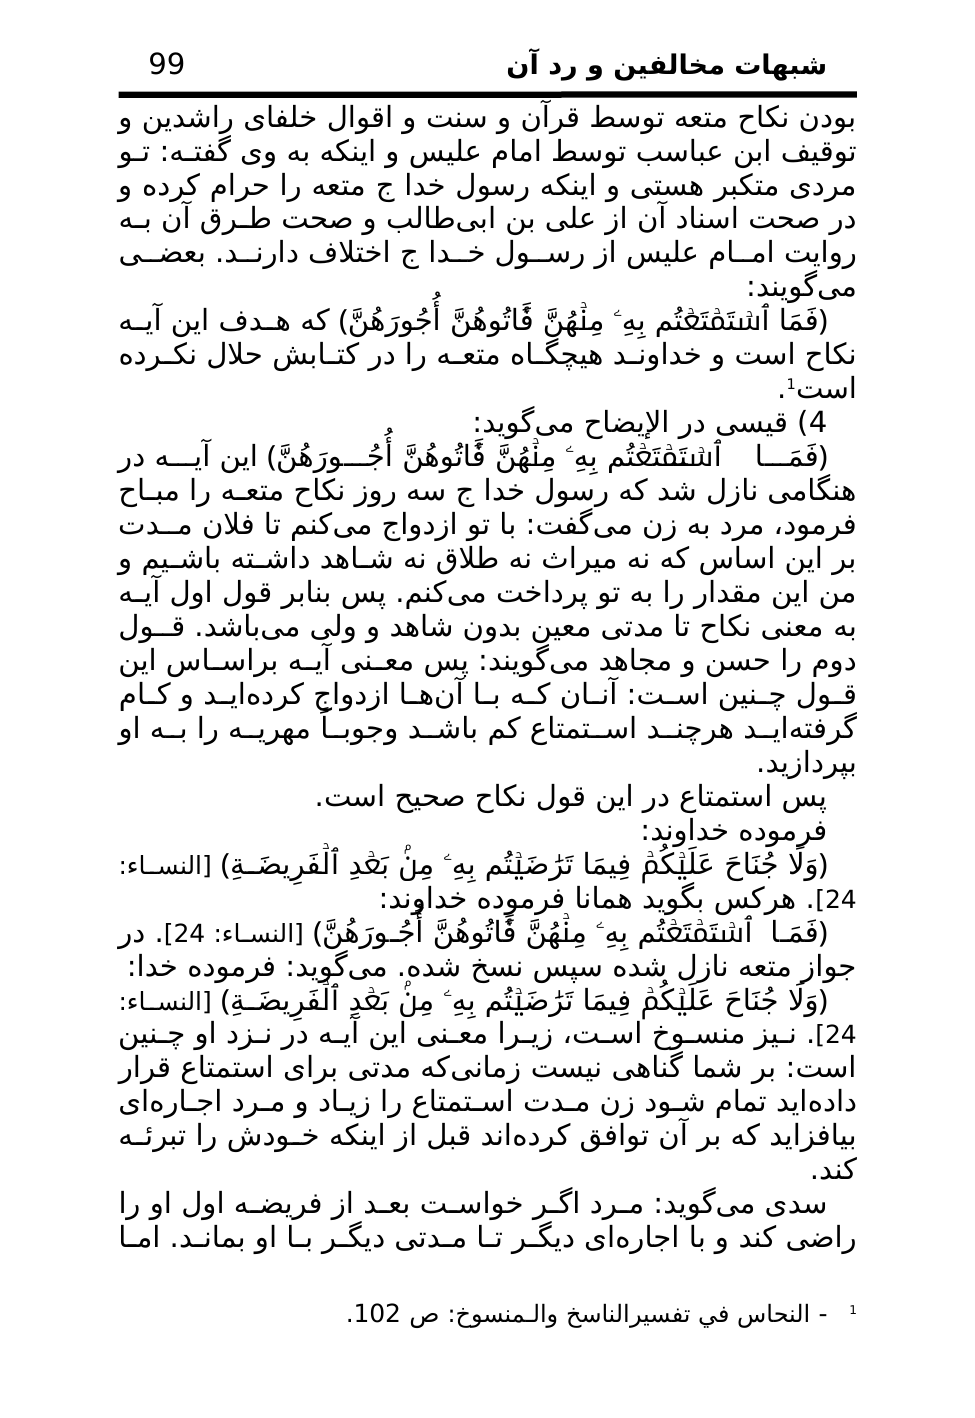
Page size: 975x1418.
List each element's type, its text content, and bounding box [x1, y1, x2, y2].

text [118, 1187, 857, 1254]
text 4) قیسی در الإیضاح می‌گوید: [118, 406, 857, 439]
text ﴿فَمَا ٱسۡتَمۡتَعۡتُم بِهِۦ مِنۡهُنَّ فَ‍َٔاتُوهُنَّ أُجُورَهُنَّ﴾ [النساء: 24]. در جواز متعه نازل شده سپس نسخ شده. می‌گوید: فرموده خدا: [118, 915, 857, 983]
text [118, 100, 857, 304]
text ﴿فَمَا ٱسۡتَمۡتَعۡتُم بِهِۦ مِنۡهُنَّ فَ‍َٔاتُوهُنَّ أُجُورَهُنَّ﴾ این آیه در هنگامی نازل شد که رسول خدا ج سه روز نکاح متعه را مباح فرمود، مرد به زن می‌گفت: با تو ازدواج می‌کنم تا فلان مدت بر این اساس که نه میراث نه طلاق نه شاهد داشته باشیم و من این مقدار را به تو پرداخت می‌کنم. پس بنابر قول اول آیه به ‌معنی نکاح تا مدتی معین بدون شاهد و ولی می‌باشد. قول دوم را حسن و مجاهد می‌گویند: پس معنی آیه براساس این قول چنین است: آنان که با آن‌ها ازدواج کرده‌اید و کام گرفته‌اید هرچند استمتاع کم باشد وجوباً مهریه را به او بپردازید. [118, 439, 857, 779]
text پس استمتاع در این قول نکاح صحیح است. [118, 779, 857, 813]
text فرموده خداوند: [118, 813, 857, 847]
text ﴿وَلَا جُنَاحَ عَلَيۡكُمۡ فِيمَا تَرَٰضَيۡتُم بِهِۦ مِنۢ بَعۡدِ ٱلۡفَرِيضَةِ﴾ [النساء: 24]. هرکس بگوید همانا فرموده خداوند: [118, 847, 857, 915]
text ﴿فَمَا ٱسۡتَمۡتَعۡتُم بِهِۦ مِنۡهُنَّ فَ‍َٔاتُوهُنَّ أُجُورَهُنَّ﴾ که هدف این آیه نکاح است و خداوند هیچگاه متعه را در کتابش حلال نکرده است. [118, 304, 857, 406]
text ﴿وَلَا جُنَاحَ عَلَيۡكُمۡ فِيمَا تَرَٰضَيۡتُم بِهِۦ مِنۢ بَعۡدِ ٱلۡفَرِيضَةِ﴾ [النساء: 24]. نیز منسوخ است، زیرا معنی این آیه در نزد او چنین است: بر شما گناهی نیست زمانی‌که مدتی برای استمتاع قرار داده‌اید تمام شود زن مدت استمتاع را زیاد و مرد اجاره‌ای بیافزاید که بر آن توافق کرده‌اند قبل از اینکه خودش را تبرئه کند. [118, 983, 857, 1187]
